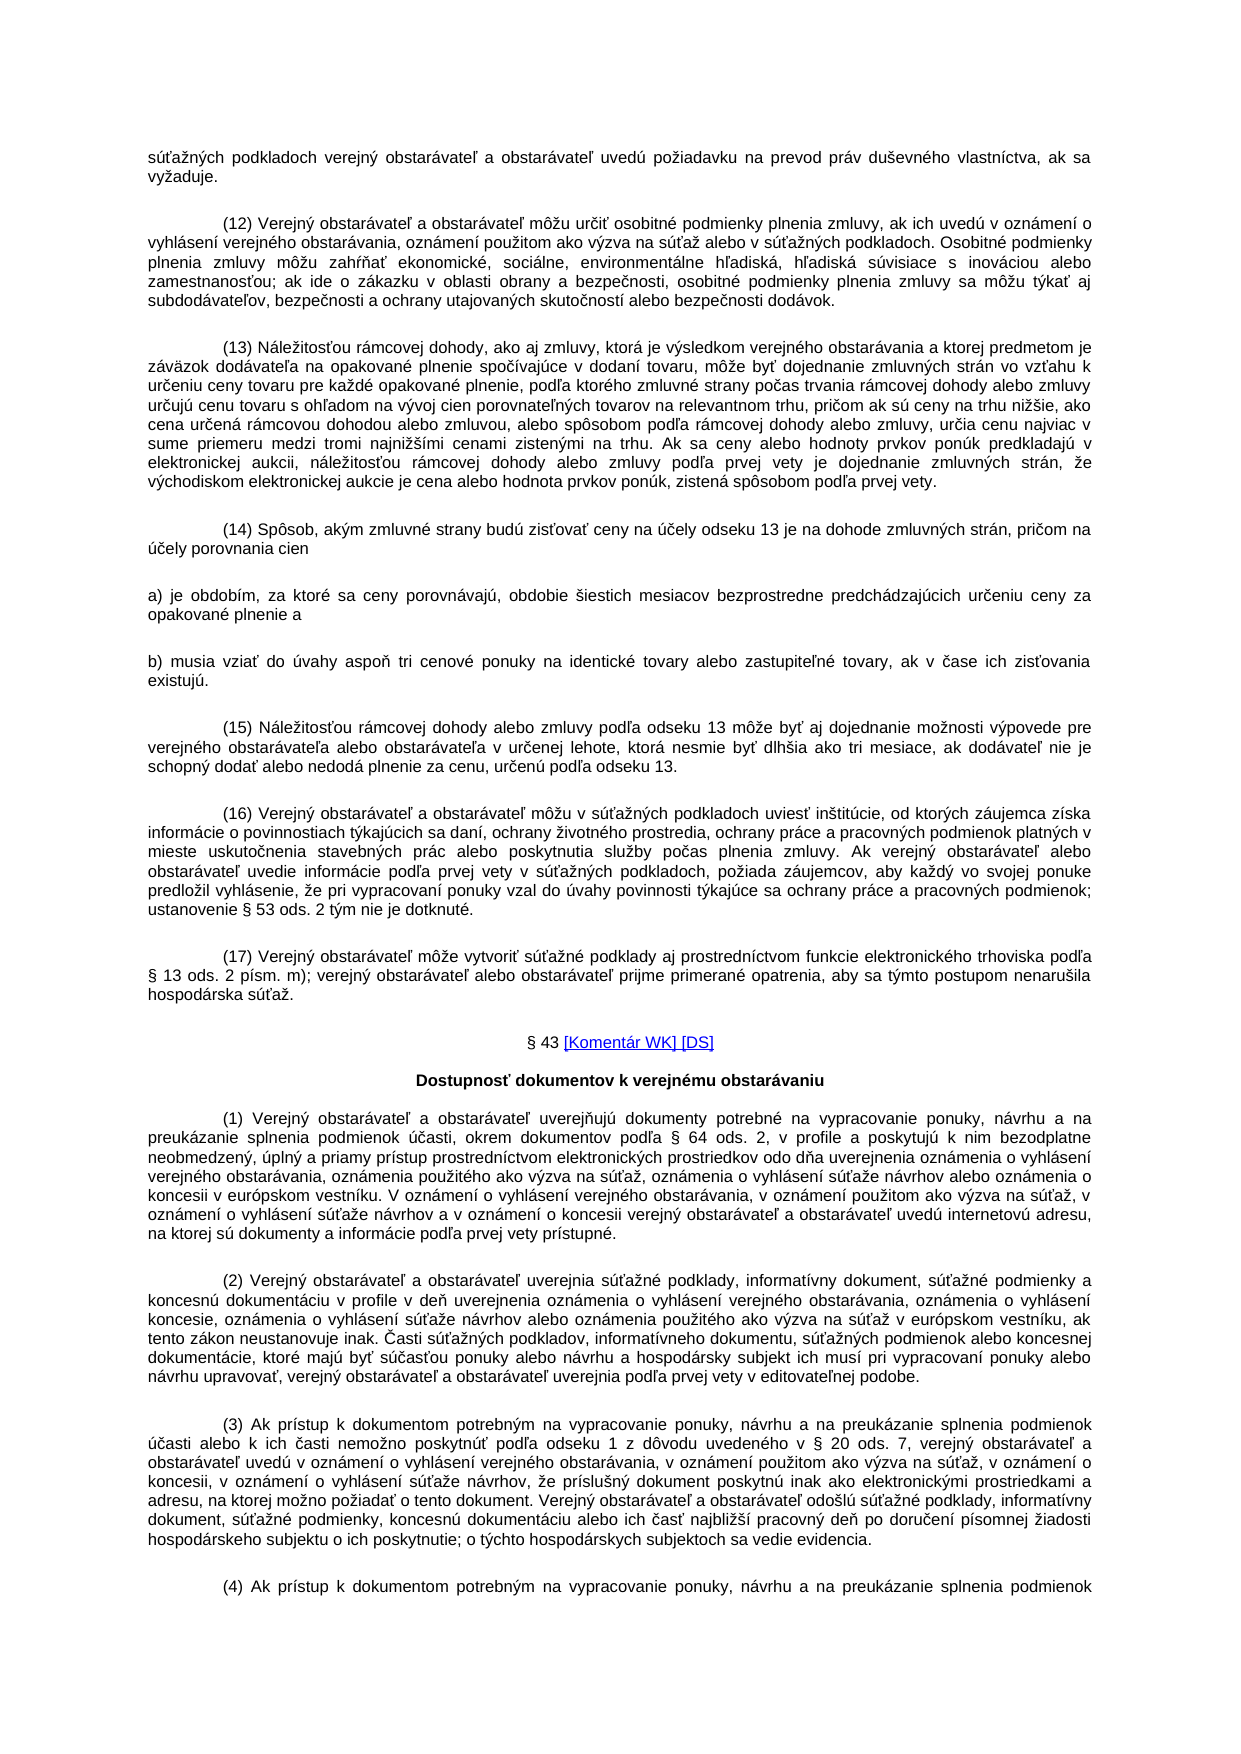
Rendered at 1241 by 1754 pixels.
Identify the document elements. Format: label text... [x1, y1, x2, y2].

text (2) Verejný obstarávateľ a obstarávateľ uverejnia súťažné podklady, informatívny dokument, súťažné podmienky a koncesnú dokumentáciu v profile v deň uverejnenia oznámenia o vyhlásení verejného obstarávania, oznámenia o vyhlásení koncesie, oznámenia o vyhlásení súťaže návrhov alebo oznámenia použitého ako výzva na súťaž v európskom vestníku, ak tento zákon neustanovuje inak. Časti súťažných podkladov, informatívneho dokumentu, súťažných podmienok alebo koncesnej dokumentácie, ktoré majú byť súčasťou ponuky alebo návrhu a hospodársky subjekt ich musí pri vypracovaní ponuky alebo návrhu upravovať, verejný obstarávateľ a obstarávateľ uverejnia podľa prvej vety v editovateľnej podobe. [148, 1271, 1092, 1386]
text (12) Verejný obstarávateľ a obstarávateľ môžu určiť osobitné podmienky plnenia zmluvy, ak ich uvedú v oznámení o vyhlásení verejného obstarávania, oznámení použitom ako výzva na súťaž alebo v súťažných podkladoch. Osobitné podmienky plnenia zmluvy môžu zahŕňať ekonomické, sociálne, environmentálne hľadiská, hľadiská súvisiace s inováciou alebo zamestnanosťou; ak ide o zákazku v oblasti obrany a bezpečnosti, osobitné podmienky plnenia zmluvy sa môžu týkať aj subdodávateľov, bezpečnosti a ochrany utajovaných skutočností alebo bezpečnosti dodávok. [148, 214, 1092, 310]
text (17) Verejný obstarávateľ môže vytvoriť súťažné podklady aj prostredníctvom funkcie elektronického trhoviska podľa § 13 ods. 2 písm. m); verejný obstarávateľ alebo obstarávateľ prijme primerané opatrenia, aby sa týmto postupom nenarušila hospodárska súťaž. [148, 947, 1092, 1004]
text b) musia vziať do úvahy aspoň tri cenové ponuky na identické tovary alebo zastupiteľné tovary, ak v čase ich zisťovania existujú. [148, 652, 1092, 690]
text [148, 1576, 1092, 1596]
text (16) Verejný obstarávateľ a obstarávateľ môžu v súťažných podkladoch uviesť inštitúcie, od ktorých záujemca získa informácie o povinnostiach týkajúcich sa daní, ochrany životného prostredia, ochrany práce a pracovných podmienok platných v mieste uskutočnenia stavebných prác alebo poskytnutia služby počas plnenia zmluvy. Ak verejný obstarávateľ alebo obstarávateľ uvedie informácie podľa prvej vety v súťažných podkladoch, požiada záujemcov, aby každý vo svojej ponuke predložil vyhlásenie, že pri vypracovaní ponuky vzal do úvahy povinnosti týkajúce sa ochrany práce a pracovných podmienok; ustanovenie § 53 ods. 2 tým nie je dotknuté. [148, 804, 1092, 919]
text (1) Verejný obstarávateľ a obstarávateľ uverejňujú dokumenty potrebné na vypracovanie ponuky, návrhu a na preukázanie splnenia podmienok účasti, okrem dokumentov podľa § 64 ods. 2, v profile a poskytujú k nim bezodplatne neobmedzený, úplný a priamy prístup prostredníctvom elektronických prostriedkov odo dňa uverejnenia oznámenia o vyhlásení verejného obstarávania, oznámenia použitého ako výzva na súťaž, oznámenia o vyhlásení súťaže návrhov alebo oznámenia o koncesii v európskom vestníku. V oznámení o vyhlásení verejného obstarávania, v oznámení použitom ako výzva na súťaž, v oznámení o vyhlásení súťaže návrhov a v oznámení o koncesii verejný obstarávateľ a obstarávateľ uvedú internetovú adresu, na ktorej sú dokumenty a informácie podľa prvej vety prístupné. [148, 1109, 1092, 1243]
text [148, 148, 1092, 186]
text (14) Spôsob, akým zmluvné strany budú zisťovať ceny na účely odseku 13 je na dohode zmluvných strán, pričom na účely porovnania cien [148, 519, 1092, 558]
text a) je obdobím, za ktoré sa ceny porovnávajú, obdobie šiestich mesiacov bezprostredne predchádzajúcich určeniu ceny za opakované plnenie a [148, 586, 1092, 624]
text (15) Náležitosťou rámcovej dohody alebo zmluvy podľa odseku 13 môže byť aj dojednanie možnosti výpovede pre verejného obstarávateľa alebo obstarávateľa v určenej lehote, ktorá nesmie byť dlhšia ako tri mesiace, ak dodávateľ nie je schopný dodať alebo nedodá plnenie za cenu, určenú podľa odseku 13. [148, 718, 1092, 776]
text Dostupnosť dokumentov k verejnému obstarávaniu [148, 1071, 1092, 1090]
text § 43 [Komentár WK] [DS] [148, 1032, 1092, 1052]
text (3) Ak prístup k dokumentom potrebným na vypracovanie ponuky, návrhu a na preukázanie splnenia podmienok účasti alebo k ich časti nemožno poskytnúť podľa odseku 1 z dôvodu uvedeného v § 20 ods. 7, verejný obstarávateľ a obstarávateľ uvedú v oznámení o vyhlásení verejného obstarávania, v oznámení použitom ako výzva na súťaž, v oznámení o koncesii, v oznámení o vyhlásení súťaže návrhov, že príslušný dokument poskytnú inak ako elektronickými prostriedkami a adresu, na ktorej možno požiadať o tento dokument. Verejný obstarávateľ a obstarávateľ odošlú súťažné podklady, informatívny dokument, súťažné podmienky, koncesnú dokumentáciu alebo ich časť najbližší pracovný deň po doručení písomnej žiadosti hospodárskeho subjektu o ich poskytnutie; o týchto hospodárskych subjektoch sa vedie evidencia. [148, 1414, 1092, 1548]
text (13) Náležitosťou rámcovej dohody, ako aj zmluvy, ktorá je výsledkom verejného obstarávania a ktorej predmetom je záväzok dodávateľa na opakované plnenie spočívajúce v dodaní tovaru, môže byť dojednanie zmluvných strán vo vzťahu k určeniu ceny tovaru pre každé opakované plnenie, podľa ktorého zmluvné strany počas trvania rámcovej dohody alebo zmluvy určujú cenu tovaru s ohľadom na vývoj cien porovnateľných tovarov na relevantnom trhu, pričom ak sú ceny na trhu nižšie, ako cena určená rámcovou dohodou alebo zmluvou, alebo spôsobom podľa rámcovej dohody alebo zmluvy, určia cenu najviac v sume priemeru medzi tromi najnižšími cenami zistenými na trhu. Ak sa ceny alebo hodnoty prvkov ponúk predkladajú v elektronickej aukcii, náležitosťou rámcovej dohody alebo zmluvy podľa prvej vety je dojednanie zmluvných strán, že východiskom elektronickej aukcie je cena alebo hodnota prvkov ponúk, zistená spôsobom podľa prvej vety. [148, 338, 1092, 491]
